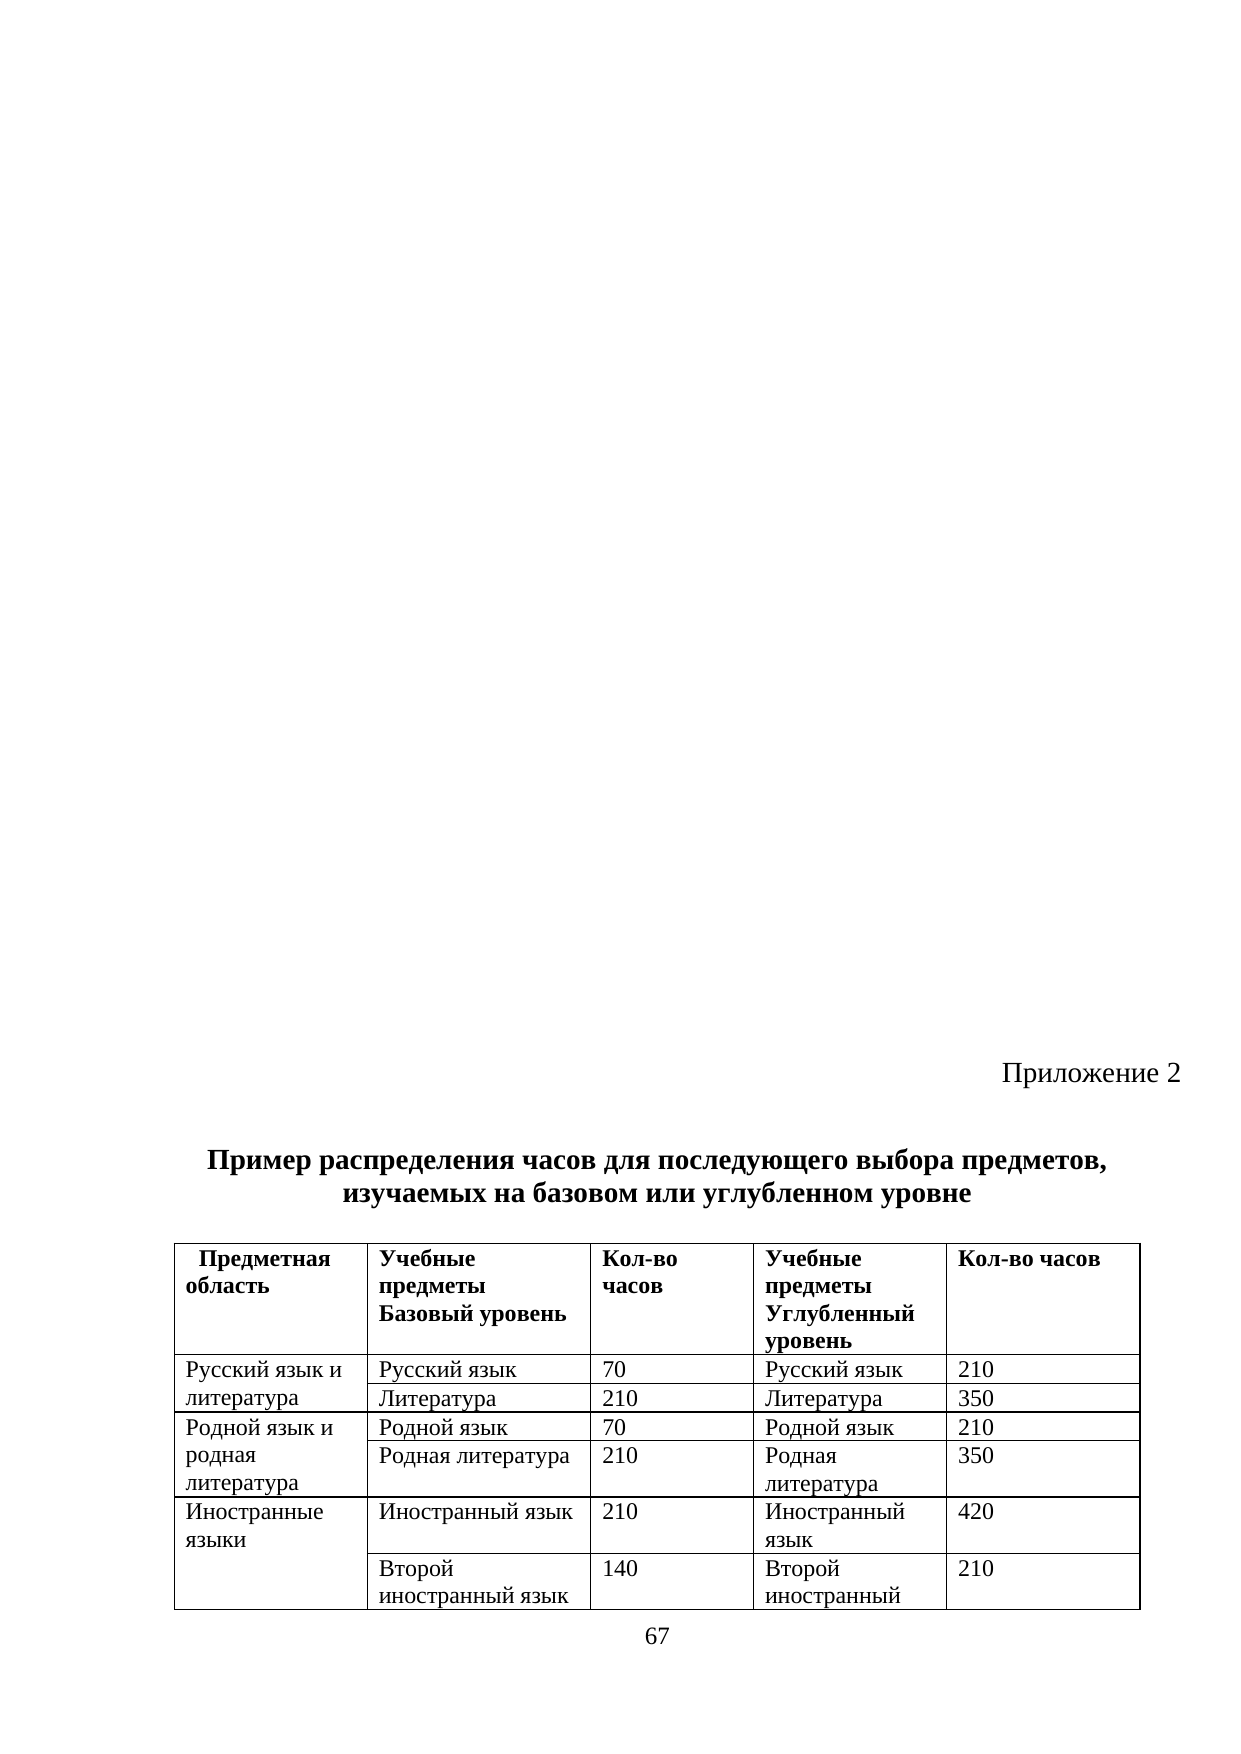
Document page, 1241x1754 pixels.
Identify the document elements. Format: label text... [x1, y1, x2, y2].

table_cell Литература [368, 1384, 590, 1411]
table_cell 210 [947, 1413, 1139, 1440]
table_cell 210 [591, 1441, 753, 1496]
table_cell 350 [947, 1384, 1139, 1411]
table_cell Родной язык [368, 1413, 590, 1440]
table_cell Родная литература [754, 1441, 946, 1496]
table_cell 70 [591, 1413, 753, 1440]
table_cell 140 [591, 1554, 753, 1609]
table_cell Иностранные языки [175, 1498, 367, 1609]
table_cell Родной язык и родная литература [175, 1413, 367, 1496]
table_cell Русский язык [754, 1355, 946, 1383]
table_cell 210 [591, 1498, 753, 1553]
text Приложение 2 [133, 1055, 1181, 1088]
text Пример распределения часов для последующего выбора предметов, изучаемых на базовом или углубленном уровне [133, 1142, 1181, 1209]
table_header Учебные предметы Углубленный уровень [754, 1244, 946, 1354]
table_cell Родной язык [754, 1413, 946, 1440]
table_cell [368, 1554, 590, 1609]
table_cell 420 [947, 1498, 1139, 1553]
table_header Предметная область [175, 1244, 367, 1354]
table_cell 350 [947, 1441, 1139, 1496]
table_cell Русский язык [368, 1355, 590, 1383]
table_header Кол-во часов [591, 1244, 753, 1354]
table_cell Иностранный язык [368, 1498, 590, 1553]
table_header Учебные предметы Базовый уровень [368, 1244, 590, 1354]
table_header Кол-во часов [947, 1244, 1139, 1354]
table_cell 70 [591, 1355, 753, 1383]
table_cell 210 [947, 1554, 1139, 1609]
table_cell 210 [591, 1384, 753, 1411]
table_cell Иностранный язык [754, 1498, 946, 1553]
table_cell 210 [947, 1355, 1139, 1383]
table_cell Русский язык и литература [175, 1355, 367, 1411]
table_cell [754, 1554, 946, 1609]
table_cell Литература [754, 1384, 946, 1411]
table_cell Родная литература [368, 1441, 590, 1496]
